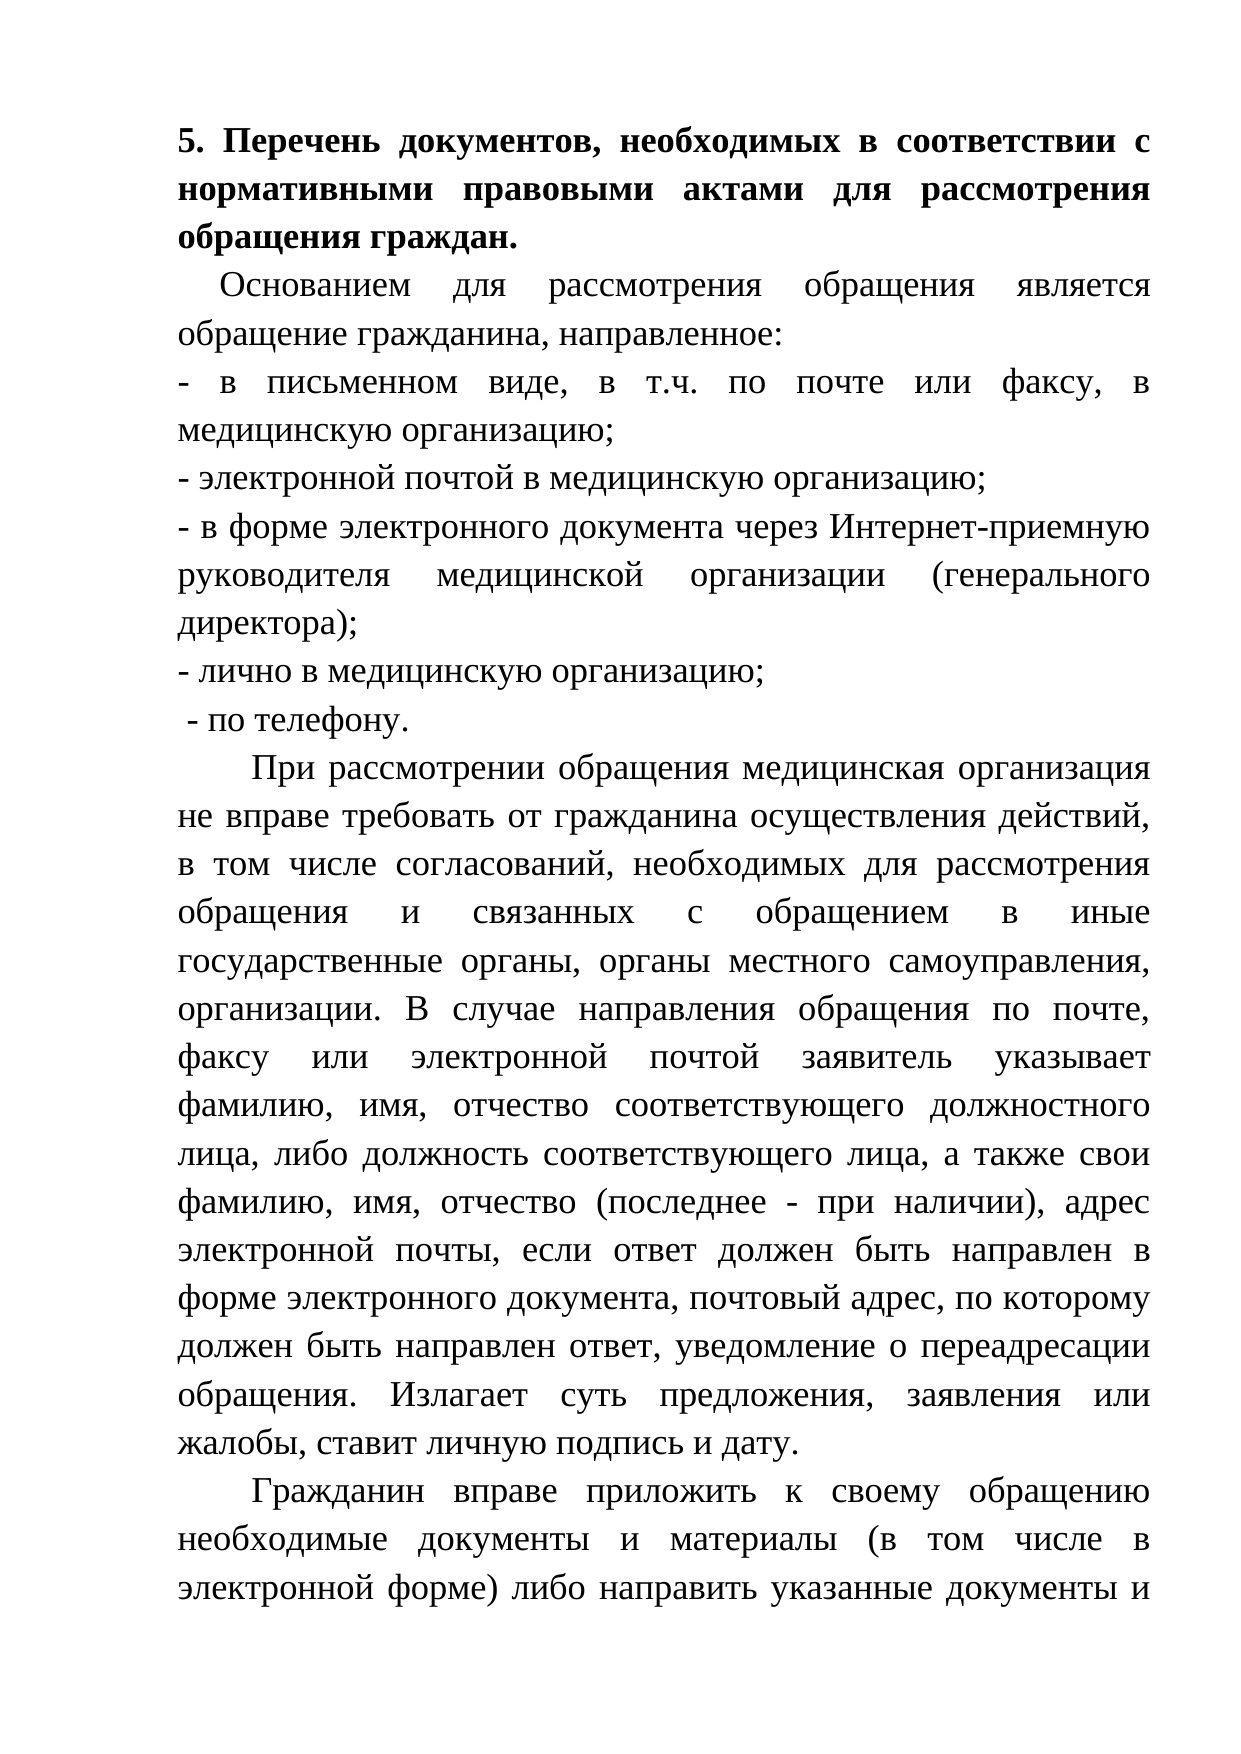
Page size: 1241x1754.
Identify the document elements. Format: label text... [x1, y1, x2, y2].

text - в форме электронного документа через Интернет-приемную руководителя медицинской организации (генерального директора); [177, 504, 1152, 642]
text - в письменном виде, в т.ч. по почте или факсу, в медицинскую организацию; [177, 359, 1152, 449]
text - лично в медицинскую организацию; [177, 649, 1152, 691]
text Основанием для рассмотрения обращения является обращение гражданина, направленное: [177, 263, 1152, 353]
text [177, 1468, 1152, 1607]
text 5. Перечень документов, необходимых в соответствии с нормативными правовыми актами для рассмотрения обращения граждан. [177, 118, 1152, 257]
text - электронной почтой в медицинскую организацию; [177, 456, 1152, 498]
text - по телефону. [177, 697, 1152, 739]
text При рассмотрении обращения медицинская организация не вправе требовать от гражданина осуществления действий, в том числе согласований, необходимых для рассмотрения обращения и связанных с обращением в иные государственные органы, органы местного самоуправления, организации. В случае направления обращения по почте, факсу или электронной почтой заявитель указывает фамилию, имя, отчество соответствующего должностного лица, либо должность соответствующего лица, а также свои фамилию, имя, отчество (последнее - при наличии), адрес электронной почты, если ответ должен быть направлен в форме электронного документа, почтовый адрес, по которому должен быть направлен ответ, уведомление о переадресации обращения. Излагает суть предложения, заявления или жалобы, ставит личную подпись и дату. [177, 745, 1152, 1462]
